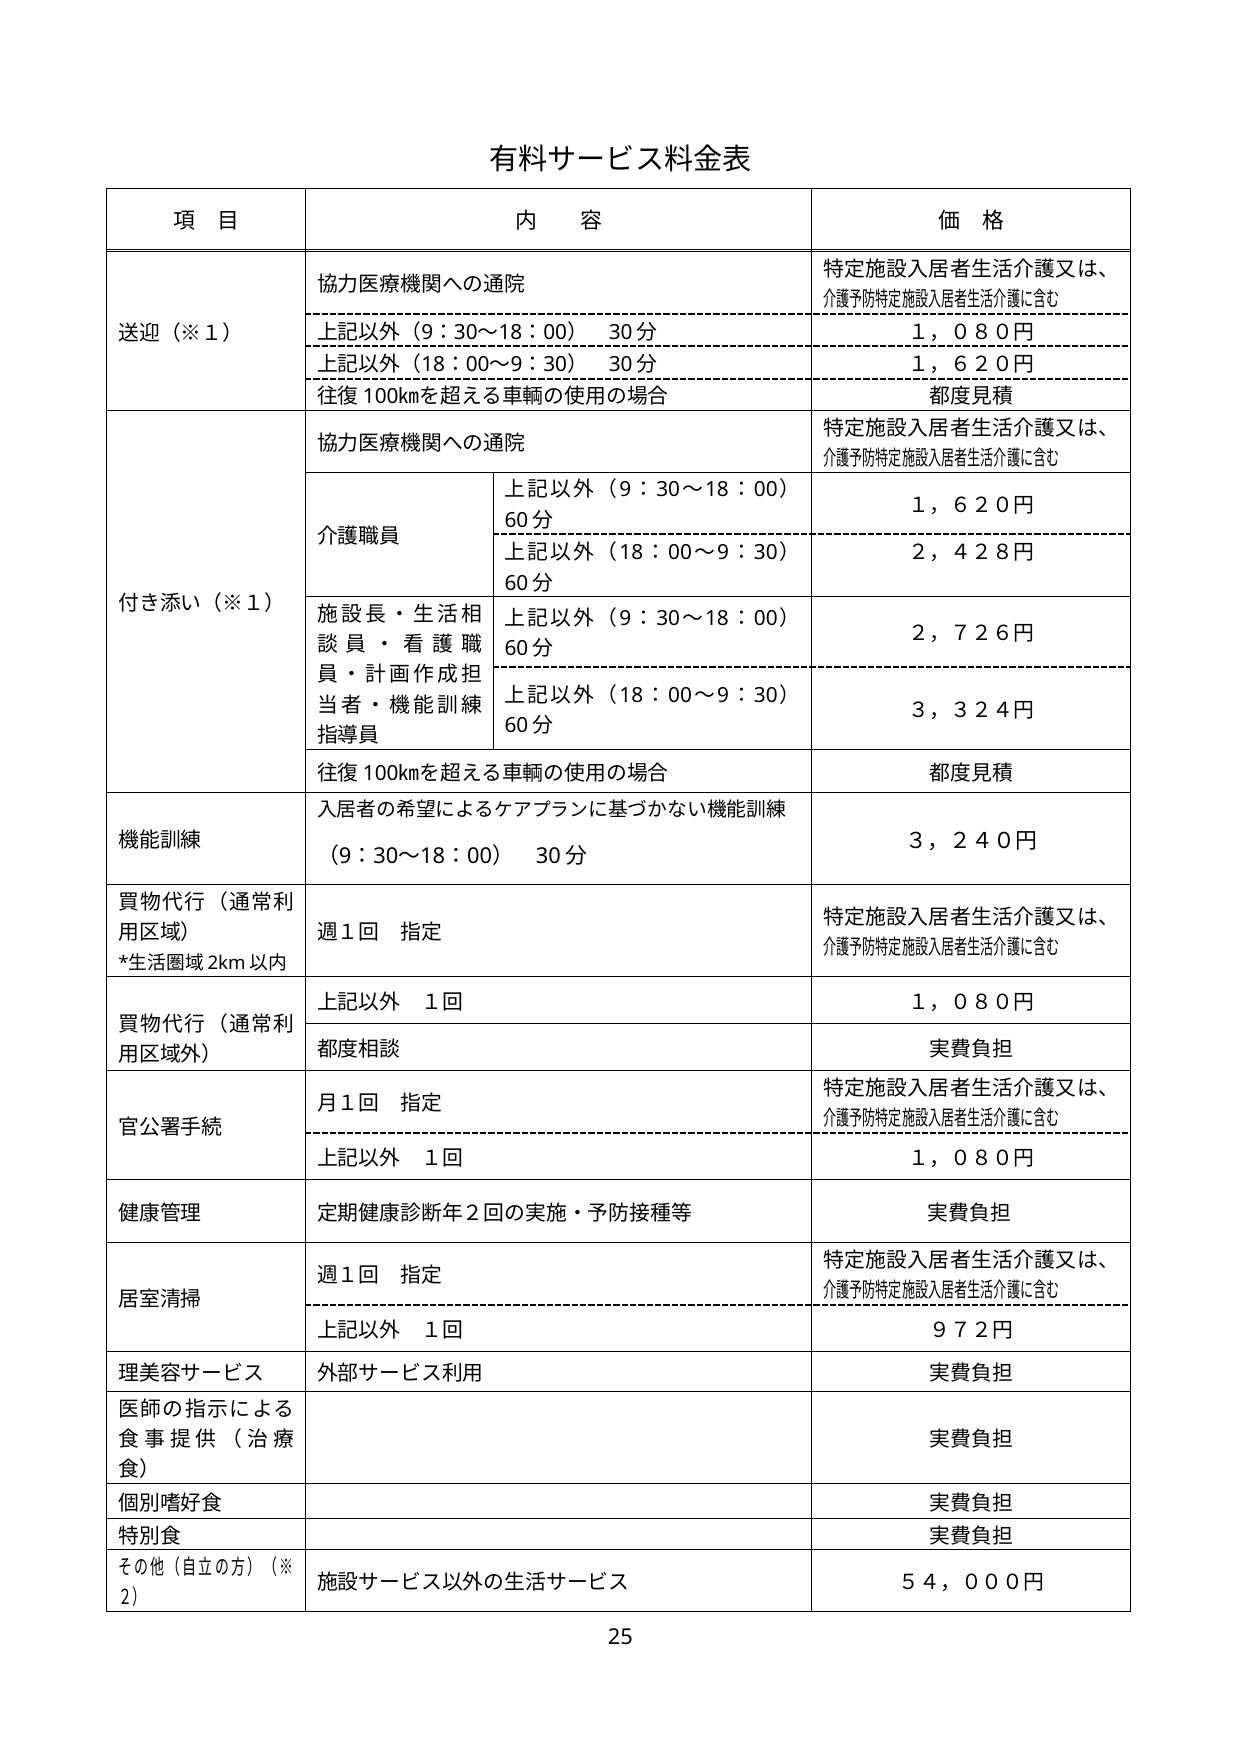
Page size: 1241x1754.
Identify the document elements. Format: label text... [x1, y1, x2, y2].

table_cell 買物代行（通常利用区域外） [107, 977, 305, 1070]
table_cell 実費負担 [812, 1519, 1130, 1549]
table_cell 上記以外（9：30～18：00） 30分 [306, 313, 811, 345]
table_cell 実費負担 [812, 1392, 1130, 1483]
table_cell 特定施設入居者生活介護又は、介護予防特定施設入居者生活介護に含む [812, 1243, 1130, 1304]
table_cell 上記以外（18：00～9：30） 30分 [306, 345, 811, 378]
table_cell 実費負担 [812, 1484, 1130, 1518]
table_cell 買物代行（通常利用区域） *生活圏域2km以内 [107, 885, 305, 976]
table_cell 介護職員 [306, 473, 493, 596]
table_cell 実費負担 [812, 1352, 1130, 1391]
table_cell [306, 1392, 811, 1483]
table_cell 施設長・生活相談員・看護職員・計画作成担当者・機能訓練指導員 [306, 597, 493, 749]
table_cell 個別嗜好食 [107, 1484, 305, 1518]
table_cell 上記以外（18：00～9：30） 60分 [494, 666, 811, 749]
table_cell 上記以外 １回 [306, 1132, 811, 1179]
table_cell 往復100㎞を超える車輌の使用の場合 [306, 750, 811, 792]
table_cell 特定施設入居者生活介護又は、介護予防特定施設入居者生活介護に含む [812, 885, 1130, 976]
table_cell 協力医療機関への通院 [306, 411, 811, 472]
table_cell 実費負担 [812, 1180, 1130, 1242]
table_cell 特定施設入居者生活介護又は、介護予防特定施設入居者生活介護に含む [812, 1071, 1130, 1132]
table_cell 都度相談 [306, 1024, 811, 1070]
table_cell 機能訓練 [107, 793, 305, 884]
table_cell 週１回 指定 [306, 1243, 811, 1304]
table_cell 特定施設入居者生活介護又は、介護予防特定施設入居者生活介護に含む [812, 252, 1130, 313]
table_cell 上記以外 １回 [306, 977, 811, 1023]
table_header 内 容 [306, 189, 811, 249]
table_cell 入居者の希望によるケアプランに基づかない機能訓練 （9：30～18：00） 30分 [306, 793, 811, 884]
table_cell 付き添い（※１） [107, 411, 305, 792]
table_header 価 格 [812, 189, 1130, 249]
table_cell 官公署手続 [107, 1071, 305, 1179]
table_cell ９７２円 [812, 1304, 1130, 1351]
table_cell １，０８０円 [812, 1132, 1130, 1179]
table_cell ５４，０００円 [812, 1550, 1130, 1611]
table_cell [306, 1519, 811, 1549]
table_cell その他（自立の方）（※２） [107, 1550, 305, 1611]
table_cell １，６２０円 [812, 473, 1130, 533]
table_cell 健康管理 [107, 1180, 305, 1242]
table_cell 協力医療機関への通院 [306, 252, 811, 313]
table_cell 上記以外（9：30～18：00） 60分 [494, 473, 811, 533]
table_cell １，０８０円 [812, 313, 1130, 345]
table_cell 施設サービス以外の生活サービス [306, 1550, 811, 1611]
table_cell 特別食 [107, 1519, 305, 1549]
table_cell 定期健康診断年２回の実施・予防接種等 [306, 1180, 811, 1242]
table_cell 理美容サービス [107, 1352, 305, 1391]
table_cell 都度見積 [812, 750, 1130, 792]
table_cell 上記以外（18：00～9：30） 60分 [494, 533, 811, 596]
text 有料サービス料金表 [118, 127, 1122, 187]
table_cell １，０８０円 [812, 977, 1130, 1023]
table_cell 往復100㎞を超える車輌の使用の場合 [306, 378, 811, 410]
table_cell 上記以外（9：30～18：00） 60分 [494, 597, 811, 666]
table_cell 週１回 指定 [306, 885, 811, 976]
table_cell 医師の指示による食事提供（治療食） [107, 1392, 305, 1483]
table_cell ２，４２８円 [812, 533, 1130, 596]
table_cell 都度見積 [812, 378, 1130, 410]
table_cell 送迎（※１） [107, 252, 305, 410]
table_cell [306, 1484, 811, 1518]
table_cell ３，３２４円 [812, 666, 1130, 749]
table_cell 外部サービス利用 [306, 1352, 811, 1391]
table_cell ２，７２６円 [812, 597, 1130, 666]
table_cell ３，２４０円 [812, 793, 1130, 884]
table_cell 居室清掃 [107, 1243, 305, 1351]
table_cell 月１回 指定 [306, 1071, 811, 1132]
table_cell １，６２０円 [812, 345, 1130, 378]
table_cell 特定施設入居者生活介護又は、介護予防特定施設入居者生活介護に含む [812, 411, 1130, 472]
table_cell 実費負担 [812, 1024, 1130, 1070]
table_cell 上記以外 １回 [306, 1304, 811, 1351]
table_header 項 目 [107, 189, 305, 249]
